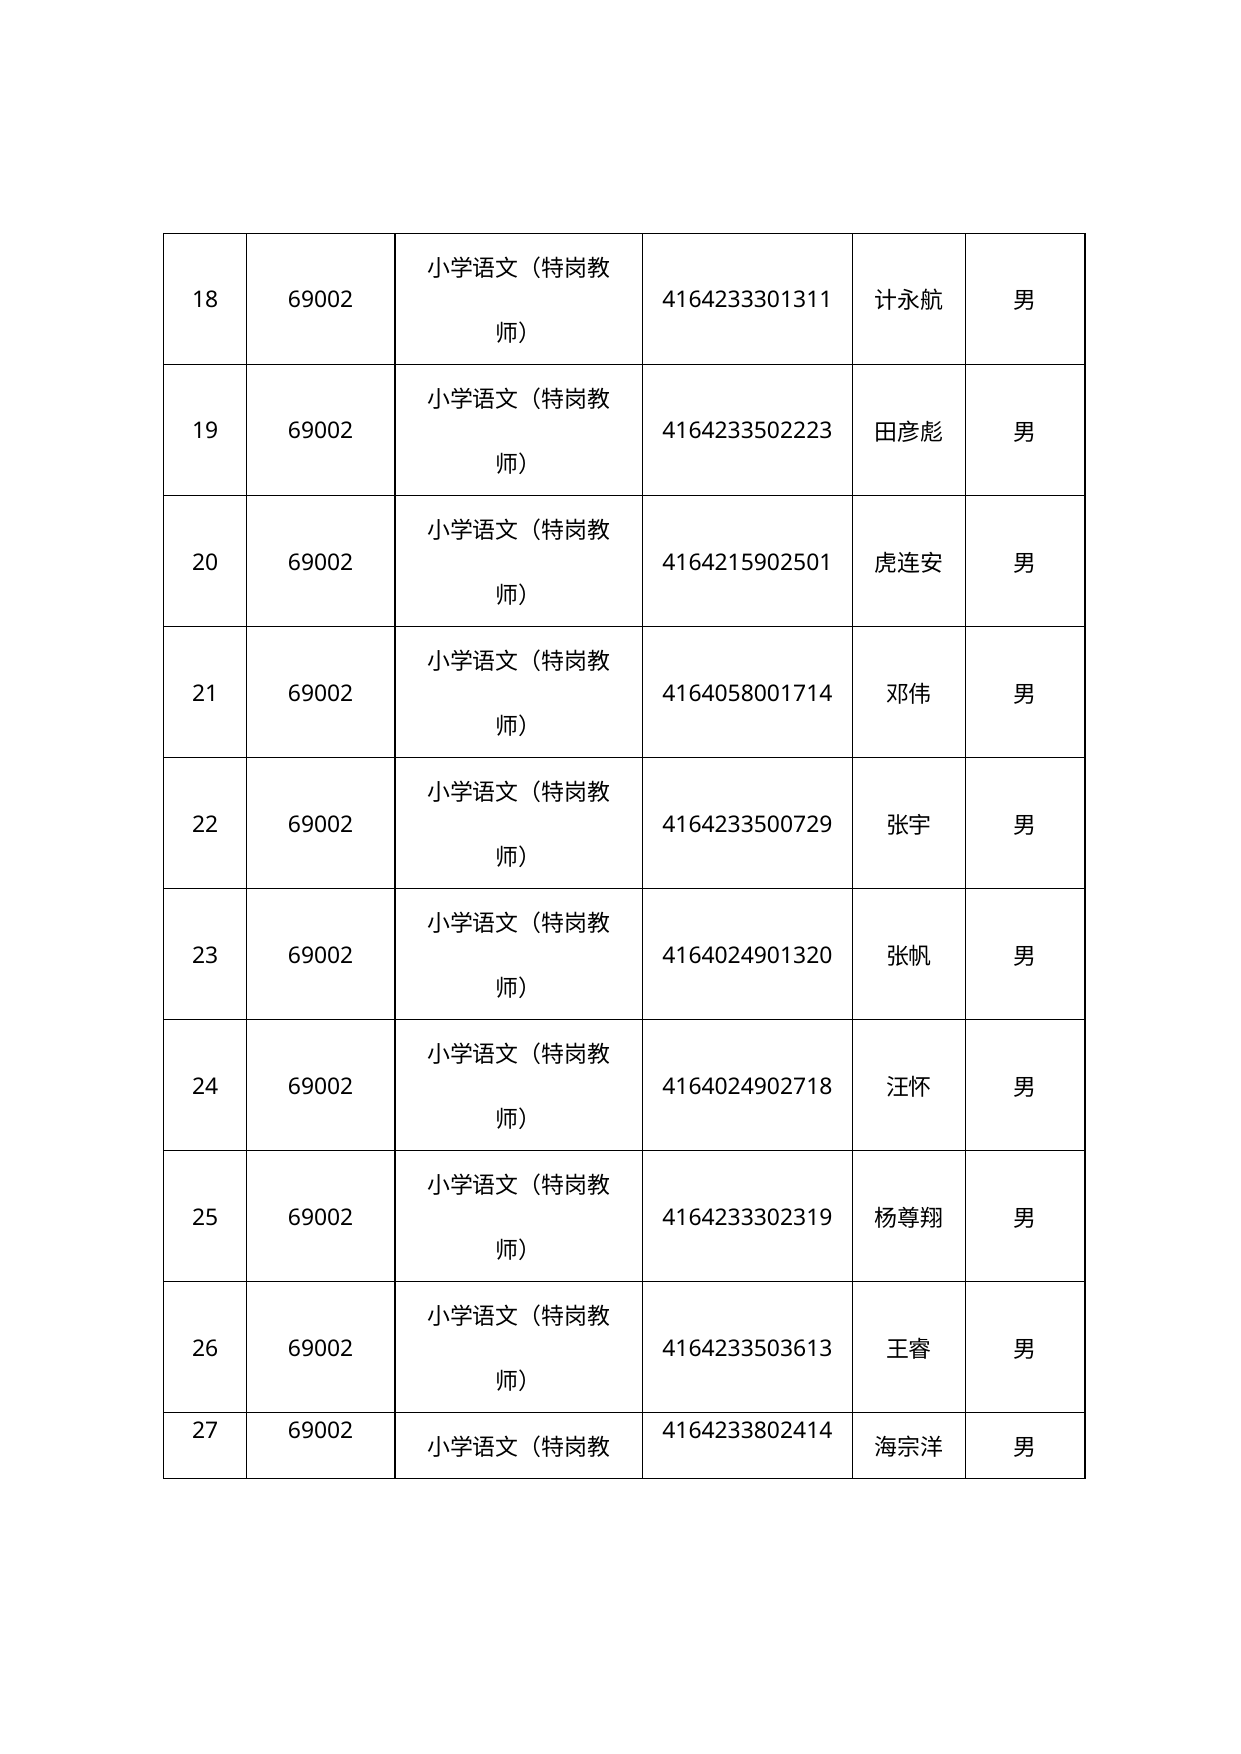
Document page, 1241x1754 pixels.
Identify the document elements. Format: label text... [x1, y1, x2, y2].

table_cell 19 [164, 365, 246, 495]
table_cell 4164233802414 [643, 1413, 852, 1478]
table_cell 虎连安 [853, 496, 965, 626]
table_cell 男 [966, 758, 1084, 888]
table_cell 杨尊翔 [853, 1151, 965, 1281]
table_cell 小学语文（特岗教师） [396, 1413, 642, 1478]
table_cell 4164058001714 [643, 627, 852, 757]
table_cell 王睿 [853, 1282, 965, 1412]
table_cell 小学语文（特岗教师） [396, 365, 642, 495]
table_cell 4164233500729 [643, 758, 852, 888]
table_cell 27 [164, 1413, 246, 1478]
table_cell 22 [164, 758, 246, 888]
table_cell 小学语文（特岗教师） [396, 758, 642, 888]
table_cell 4164024902718 [643, 1020, 852, 1150]
table_cell 计永航 [853, 234, 965, 364]
table_cell 小学语文（特岗教师） [396, 1151, 642, 1281]
table_cell 69002 [247, 889, 394, 1019]
table_cell 25 [164, 1151, 246, 1281]
table_cell 海宗洋 [853, 1413, 965, 1478]
table_cell 田彦彪 [853, 365, 965, 495]
table_cell 21 [164, 627, 246, 757]
table_cell 小学语文（特岗教师） [396, 234, 642, 364]
table_cell 69002 [247, 1282, 394, 1412]
table_cell 小学语文（特岗教师） [396, 1282, 642, 1412]
table_cell 4164233503613 [643, 1282, 852, 1412]
table_cell 4164215902501 [643, 496, 852, 626]
table_cell 26 [164, 1282, 246, 1412]
table_cell 69002 [247, 365, 394, 495]
table_cell 23 [164, 889, 246, 1019]
table_cell 男 [966, 1020, 1084, 1150]
table_cell 24 [164, 1020, 246, 1150]
table_cell 男 [966, 365, 1084, 495]
table_cell 男 [966, 1151, 1084, 1281]
table_cell 69002 [247, 1413, 394, 1478]
table_cell 69002 [247, 627, 394, 757]
table_cell 小学语文（特岗教师） [396, 1020, 642, 1150]
table_cell 男 [966, 1413, 1084, 1478]
table_cell 4164233301311 [643, 234, 852, 364]
table_cell 18 [164, 234, 246, 364]
table_cell 张帆 [853, 889, 965, 1019]
table_cell 小学语文（特岗教师） [396, 627, 642, 757]
table_cell 汪怀 [853, 1020, 965, 1150]
table_cell 邓伟 [853, 627, 965, 757]
table_cell 男 [966, 496, 1084, 626]
table_cell 男 [966, 234, 1084, 364]
table_cell 4164024901320 [643, 889, 852, 1019]
table_cell 69002 [247, 1151, 394, 1281]
table_cell 69002 [247, 234, 394, 364]
table_cell 小学语文（特岗教师） [396, 496, 642, 626]
table_cell 69002 [247, 1020, 394, 1150]
table_cell 小学语文（特岗教师） [396, 889, 642, 1019]
table_cell 张宇 [853, 758, 965, 888]
table_cell 4164233502223 [643, 365, 852, 495]
table_cell 69002 [247, 496, 394, 626]
table_cell 20 [164, 496, 246, 626]
table_cell 4164233302319 [643, 1151, 852, 1281]
table_cell 男 [966, 889, 1084, 1019]
table_cell 男 [966, 1282, 1084, 1412]
table_cell 男 [966, 627, 1084, 757]
table_cell 69002 [247, 758, 394, 888]
